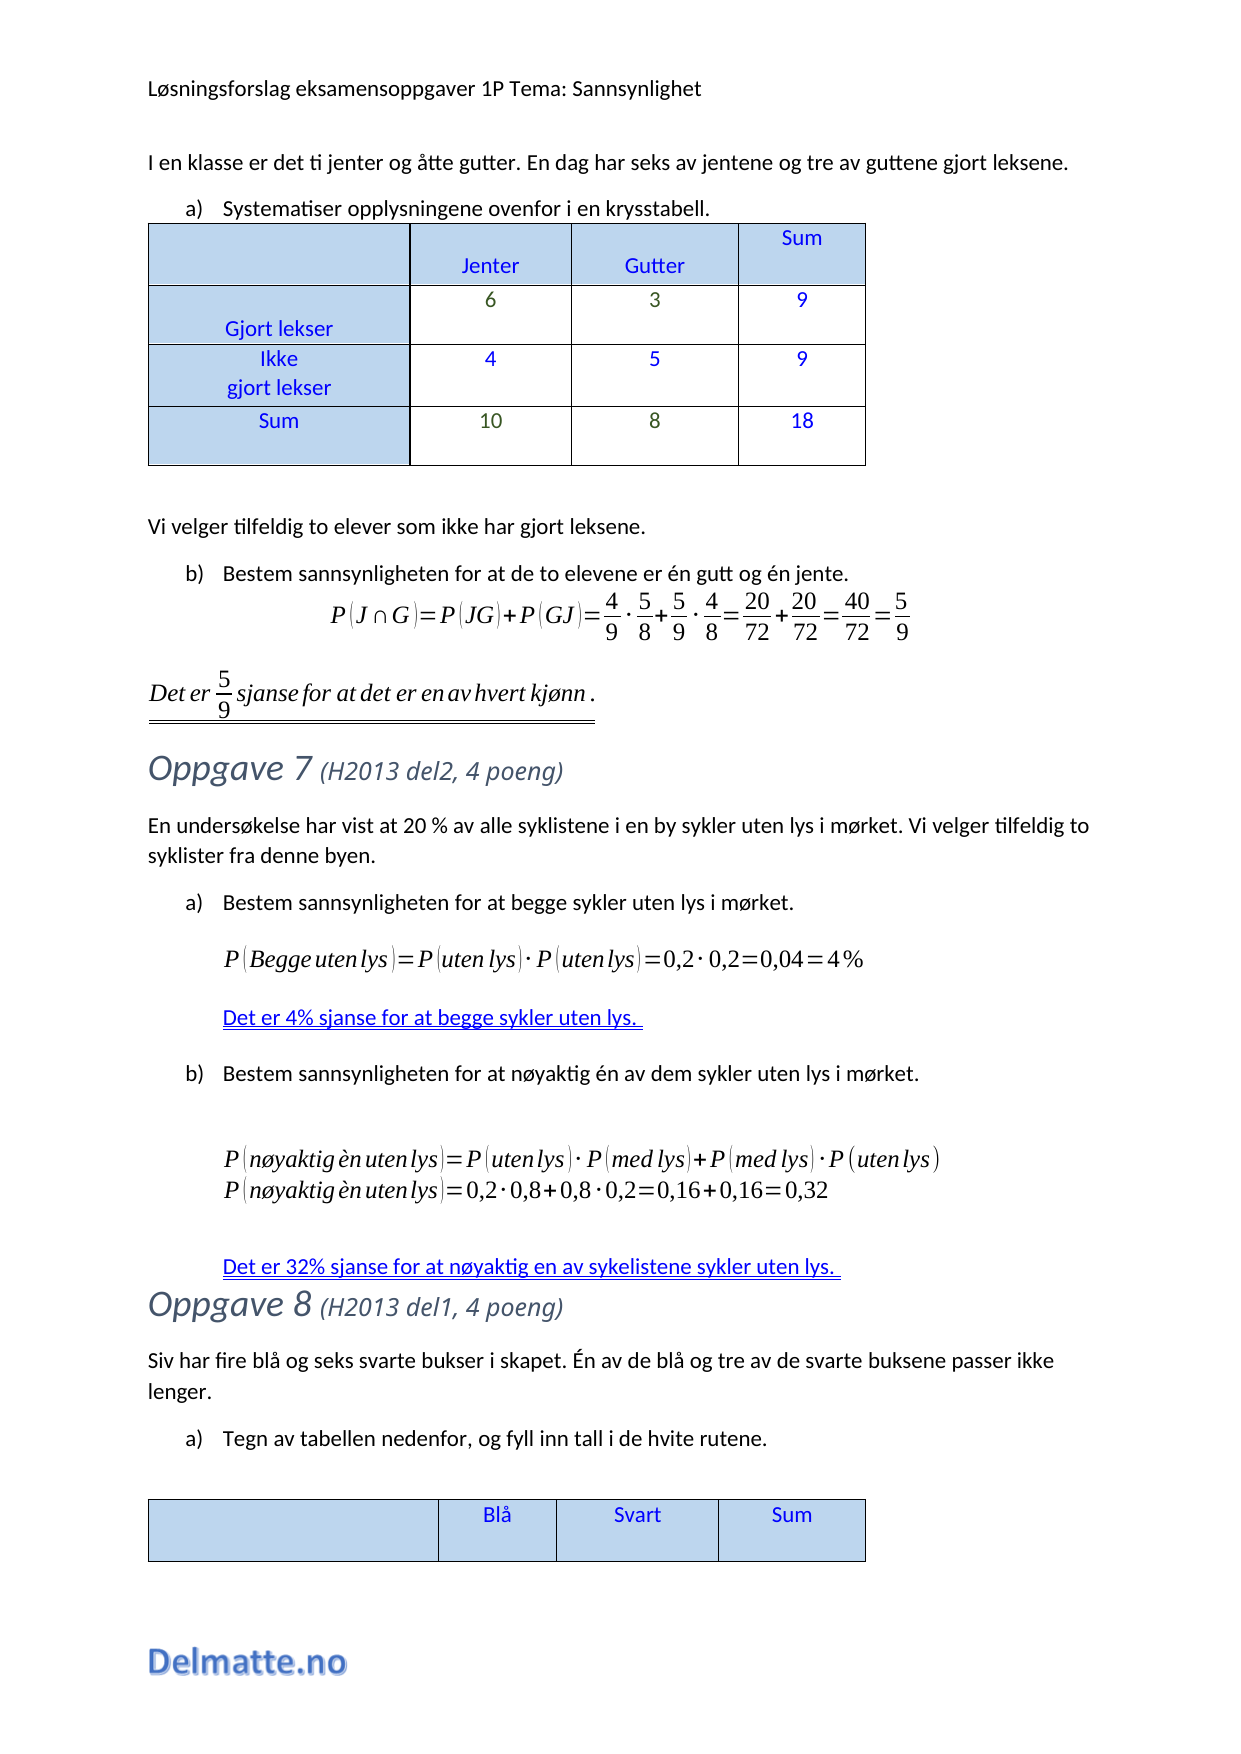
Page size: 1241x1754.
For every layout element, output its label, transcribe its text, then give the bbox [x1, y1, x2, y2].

list Bestem sannsynligheten for at begge sykler uten lys i mørket. [185, 888, 1093, 916]
table_cell 3 [572, 286, 738, 343]
table_header Gutter [572, 224, 738, 284]
table_header Jenter [411, 224, 571, 284]
table_cell 4 [411, 345, 571, 406]
table_cell 18 [739, 407, 865, 464]
text Vi velger tilfeldig to elever som ikke har gjort leksene. [148, 512, 1093, 541]
list Bestem sannsynligheten for at de to elevene er én gutt og én jente. [185, 559, 1093, 587]
list Bestem sannsynligheten for at nøyaktig én av dem sykler uten lys i mørket. [185, 1059, 1093, 1087]
list Tegn av tabellen nedenfor, og fyll inn tall i de hvite rutene. [185, 1424, 1093, 1452]
table_cell Ikke gjort lekser [149, 345, 409, 406]
table_cell 5 [572, 345, 738, 406]
text Siv har fire blå og seks svarte bukser i skapet. Én av de blå og tre av de svarte buksene passer ikke lenger. [148, 1347, 1093, 1405]
table_header Blå [439, 1500, 556, 1561]
table_cell 6 [411, 286, 571, 343]
table_cell 9 [739, 345, 865, 406]
list Det er 4% sjanse for at begge sykler uten lys. [223, 1003, 1093, 1031]
table_cell Gjort lekser [149, 286, 409, 343]
table_cell 9 [739, 286, 865, 343]
text En undersøkelse har vist at 20 % av alle syklistene i en by sykler uten lys i mørket. Vi velger tilfeldig to syklister fra denne byen. [148, 811, 1093, 869]
list Det er 32% sjanse for at nøyaktig en av sykelistene sykler uten lys. [223, 1252, 1093, 1280]
table_cell 10 [411, 407, 571, 464]
table_header [149, 1500, 438, 1561]
table_cell Sum [149, 407, 409, 464]
table_header Sum [739, 224, 865, 284]
table_header Sum [719, 1500, 865, 1561]
picture [147, 1645, 350, 1681]
list Systematiser opplysningene ovenfor i en krysstabell. [185, 194, 1093, 222]
table_cell 8 [572, 407, 738, 464]
text I en klasse er det ti jenter og åtte gutter. En dag har seks av jentene og tre av guttene gjort leksene. [148, 148, 1093, 176]
table_header Svart [557, 1500, 718, 1561]
table_header [149, 224, 409, 284]
